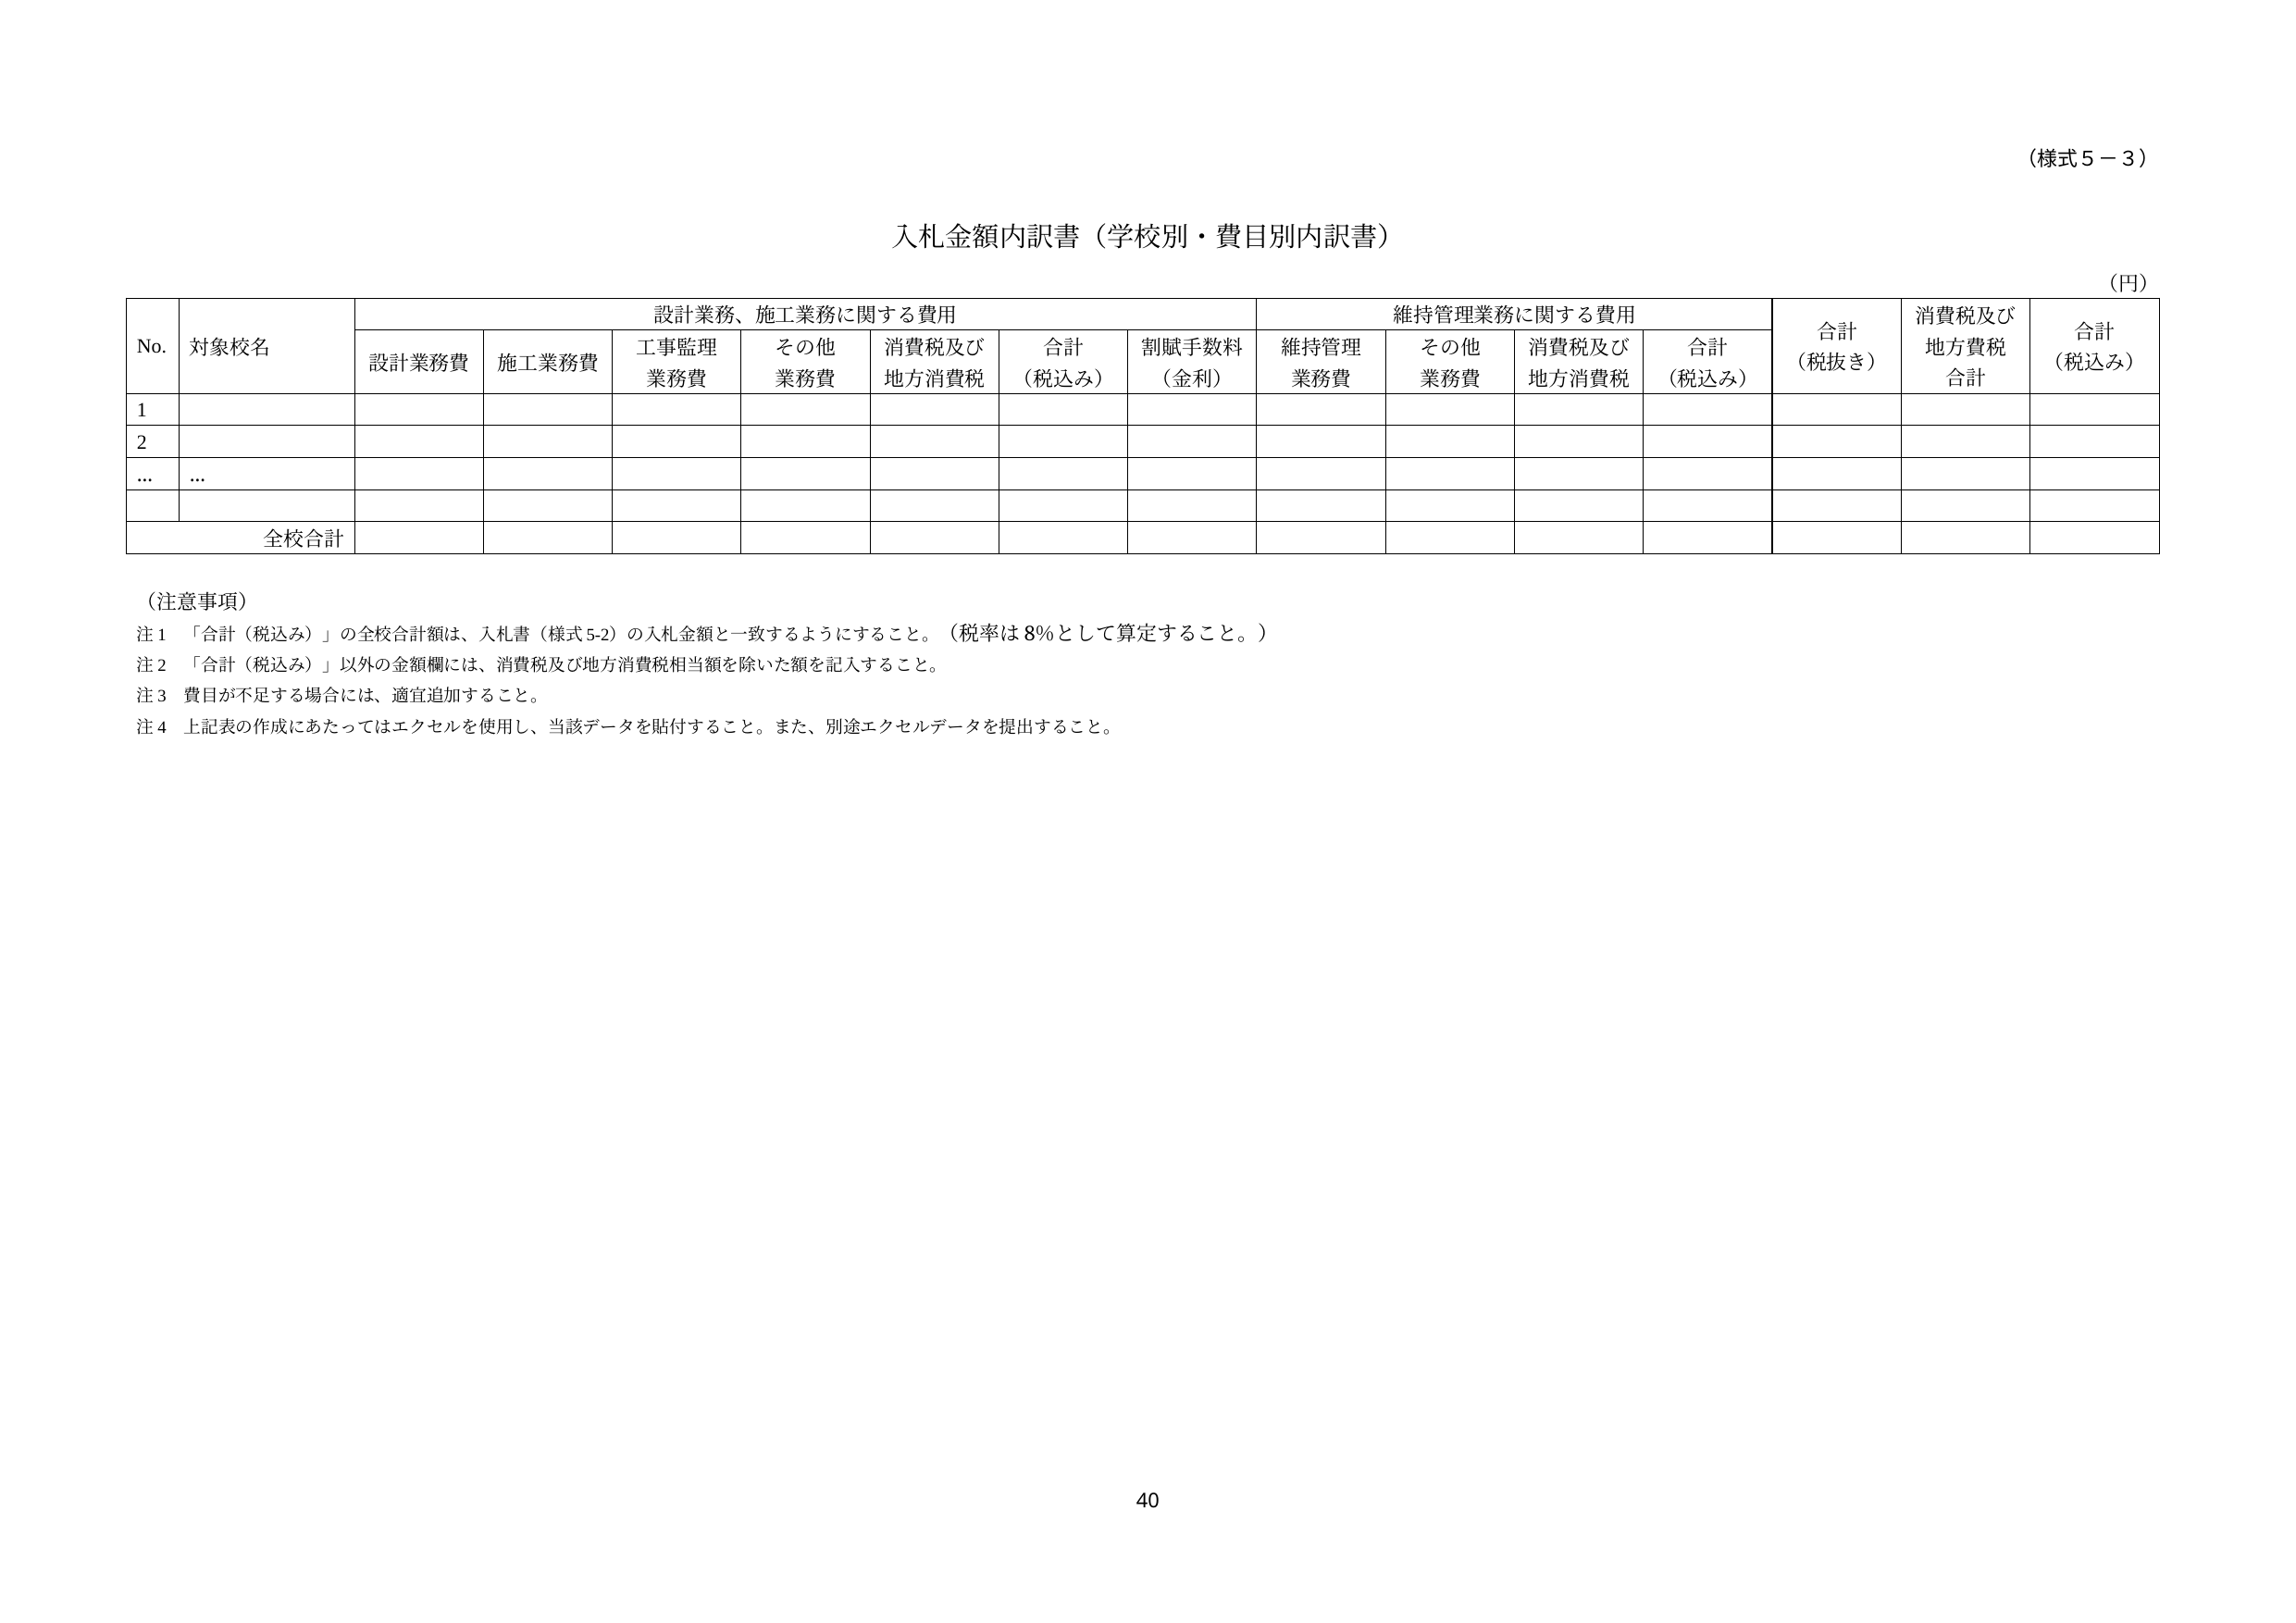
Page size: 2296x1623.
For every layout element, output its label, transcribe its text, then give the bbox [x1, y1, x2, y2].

table_cell [999, 458, 1127, 489]
table_cell 2 [127, 426, 179, 457]
table_cell [1773, 394, 1901, 425]
table_cell [1902, 490, 2029, 521]
table_cell [741, 394, 870, 425]
table_cell 消費税及び 地方消費税 [871, 330, 999, 392]
table_cell [484, 394, 612, 425]
text 注3 費目が不足する場合には、適宜追加すること。 [137, 679, 2159, 710]
table_cell 合計 （税込み） [1644, 330, 1771, 392]
table_header No. [127, 299, 179, 392]
table_cell [871, 426, 999, 457]
table_cell その他 業務費 [1386, 330, 1514, 392]
table_cell [1515, 522, 1643, 553]
table_cell [355, 522, 483, 553]
table_cell 施工業務費 [484, 330, 612, 392]
table_cell 全校合計 [127, 522, 354, 553]
text （注意事項） [137, 586, 2159, 616]
table_cell [2030, 522, 2159, 553]
table_cell [999, 426, 1127, 457]
table_cell [613, 458, 740, 489]
table_cell [1773, 490, 1901, 521]
table_cell 維持管理 業務費 [1257, 330, 1385, 392]
table_cell [180, 490, 354, 521]
table_header 維持管理業務に関する費用 [1257, 299, 1771, 329]
table_cell [484, 426, 612, 457]
table_cell [1644, 426, 1771, 457]
table_cell [2030, 426, 2159, 457]
table_cell [1515, 426, 1643, 457]
table_cell [999, 522, 1127, 553]
table_cell [2030, 394, 2159, 425]
table_cell [1902, 394, 2029, 425]
table_cell [1773, 426, 1901, 457]
table_cell [1128, 426, 1256, 457]
table_header 消費税及び地方費税 合計 [1902, 299, 2029, 392]
table_cell [1902, 458, 2029, 489]
table_cell [484, 522, 612, 553]
table_cell [613, 394, 740, 425]
table_cell [741, 458, 870, 489]
table_cell 合計 （税込み） [999, 330, 1127, 392]
table_cell [871, 490, 999, 521]
table_cell … [180, 458, 354, 489]
table_cell [355, 426, 483, 457]
table_cell [613, 426, 740, 457]
table_header 設計業務、施工業務に関する費用 [355, 299, 1256, 329]
table_cell [741, 490, 870, 521]
table_cell [613, 522, 740, 553]
table_cell [1773, 458, 1901, 489]
table_cell [1128, 490, 1256, 521]
table_cell [1902, 522, 2029, 553]
text （様式５－３） [137, 142, 2159, 173]
text 注1 「合計（税込み）」の全校合計額は、入札書（様式5-2）の入札金額と一致するようにすること。（税率は8％として算定すること。） [137, 616, 2159, 648]
table_cell … [127, 458, 179, 489]
table_cell 割賦手数料（金利） [1128, 330, 1256, 392]
table_cell [484, 490, 612, 521]
table_cell [1386, 490, 1514, 521]
table_cell その他 業務費 [741, 330, 870, 392]
table_cell [1644, 490, 1771, 521]
table_cell [355, 458, 483, 489]
table_cell [1386, 522, 1514, 553]
table_cell 工事監理 業務費 [613, 330, 740, 392]
table_cell [1386, 426, 1514, 457]
table_cell [1644, 458, 1771, 489]
table_cell [180, 426, 354, 457]
table_cell [1257, 394, 1385, 425]
text 入札金額内訳書（学校別・費目別内訳書） [137, 204, 2159, 266]
table_cell [1644, 394, 1771, 425]
table_cell [1386, 394, 1514, 425]
table_cell [180, 394, 354, 425]
table_cell [1257, 490, 1385, 521]
table_header 合計 （税抜き） [1773, 299, 1901, 392]
table_cell [741, 522, 870, 553]
table_cell [1257, 522, 1385, 553]
table_header 合計 （税込み） [2030, 299, 2159, 392]
table_cell [1902, 426, 2029, 457]
table_header 対象校名 [180, 299, 354, 392]
table_cell [1257, 426, 1385, 457]
table_cell [1128, 458, 1256, 489]
table_cell [1644, 522, 1771, 553]
table_cell [1515, 458, 1643, 489]
table_cell [1515, 490, 1643, 521]
table_cell [1773, 522, 1901, 553]
text 注2 「合計（税込み）」以外の金額欄には、消費税及び地方消費税相当額を除いた額を記入すること。 [137, 648, 2159, 679]
table_cell [1515, 394, 1643, 425]
table_cell 設計業務費 [355, 330, 483, 392]
table_cell [355, 490, 483, 521]
table_cell [127, 490, 179, 521]
table_cell [741, 426, 870, 457]
table_cell [1257, 458, 1385, 489]
table_cell [355, 394, 483, 425]
table_cell [999, 490, 1127, 521]
table_cell [1128, 394, 1256, 425]
table_cell [2030, 458, 2159, 489]
table_cell [613, 490, 740, 521]
table_cell [999, 394, 1127, 425]
table_cell [871, 394, 999, 425]
table_cell [871, 458, 999, 489]
table_cell [484, 458, 612, 489]
text （円） [137, 266, 2159, 298]
table_cell 消費税及び 地方消費税 [1515, 330, 1643, 392]
text 注4 上記表の作成にあたってはエクセルを使用し、当該データを貼付すること。また、別途エクセルデータを提出すること。 [137, 710, 2159, 741]
table_cell [871, 522, 999, 553]
table_cell [2030, 490, 2159, 521]
table_cell 1 [127, 394, 179, 425]
table_cell [1386, 458, 1514, 489]
table_cell [1128, 522, 1256, 553]
